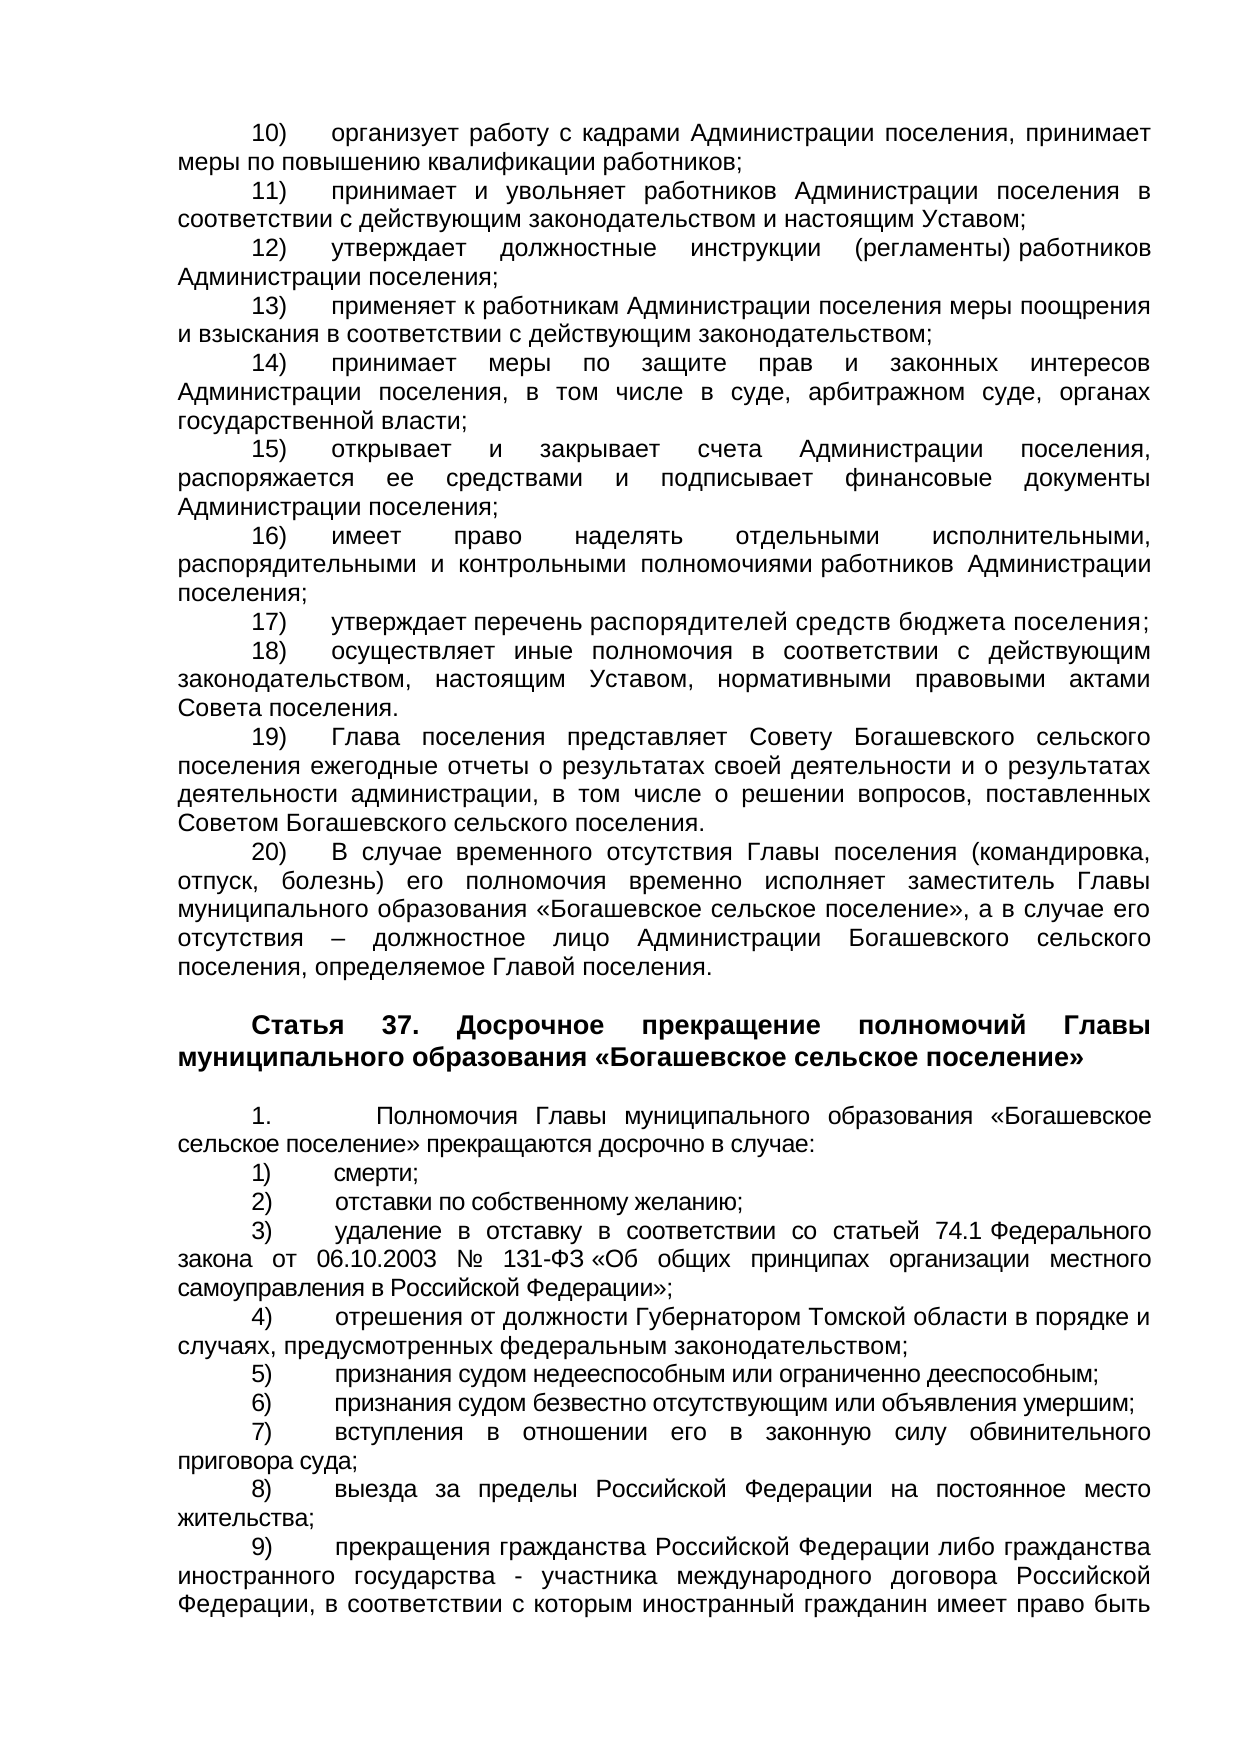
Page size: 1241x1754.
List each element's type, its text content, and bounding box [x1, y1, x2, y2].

text 19) Глава поселения представляет Совету Богашевского сельского поселения ежегодные отчеты о результатах своей деятельности и о результатах деятельности администрации, в том числе о решении вопросов, поставленных Советом Богашевского сельского поселения. [177, 722, 1152, 837]
text 3) удаление в отставку в соответствии со статьей 74.1 Федерального закона от 06.10.2003 № 131-ФЗ «Об общих принципах организации местного самоуправления в Российской Федерации»; [177, 1216, 1152, 1302]
text 1) смерти; [177, 1158, 1152, 1187]
text 14) принимает меры по защите прав и законных интересов Администрации поселения, в том числе в суде, арбитражном суде, органах государственной власти; [177, 348, 1152, 434]
text 12) утверждает должностные инструкции (регламенты) работников Администрации поселения; [177, 233, 1152, 291]
text 10) организует работу с кадрами Администрации поселения, принимает меры по повышению квалификации работников; [177, 118, 1152, 176]
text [177, 1532, 1152, 1618]
text 8) выезда за пределы Российской Федерации на постоянное место жительства; [177, 1474, 1152, 1532]
text 20) В случае временного отсутствия Главы поселения (командировка, отпуск, болезнь) его полномочия временно исполняет заместитель Главы муниципального образования «Богашевское сельское поселение», а в случае его отсутствия – должностное лицо Администрации Богашевского сельского поселения, определяемое Главой поселения. [177, 837, 1152, 981]
text Статья 37. Досрочное прекращение полномочий Главы муниципального образования «Богашевское сельское поселение» [177, 1009, 1152, 1072]
text 4) отрешения от должности Губернатором Томской области в порядке и случаях, предусмотренных федеральным законодательством; [177, 1302, 1152, 1359]
text 17) утверждает перечень распорядителей средств бюджета поселения; [177, 607, 1152, 636]
text 13) применяет к работникам Администрации поселения меры поощрения и взыскания в соответствии с действующим законодательством; [177, 291, 1152, 348]
text 2) отставки по собственному желанию; [177, 1187, 1152, 1216]
text 15) открывает и закрывает счета Администрации поселения, распоряжается ее средствами и подписывает финансовые документы Администрации поселения; [177, 434, 1152, 521]
text 6) признания судом безвестно отсутствующим или объявления умершим; [177, 1388, 1152, 1417]
list Полномочия Главы муниципального образования «Богашевское сельское поселение» прекращаются досрочно в случае: [177, 1101, 1152, 1158]
text 16) имеет право наделять отдельными исполнительными, распорядительными и контрольными полномочиями работников Администрации поселения; [177, 521, 1152, 607]
text 11) принимает и увольняет работников Администрации поселения в соответствии с действующим законодательством и настоящим Уставом; [177, 176, 1152, 233]
text 7) вступления в отношении его в законную силу обвинительного приговора суда; [177, 1417, 1152, 1474]
text 18) осуществляет иные полномочия в соответствии с действующим законодательством, настоящим Уставом, нормативными правовыми актами Совета поселения. [177, 636, 1152, 722]
text 5) признания судом недееспособным или ограниченно дееспособным; [177, 1359, 1152, 1388]
